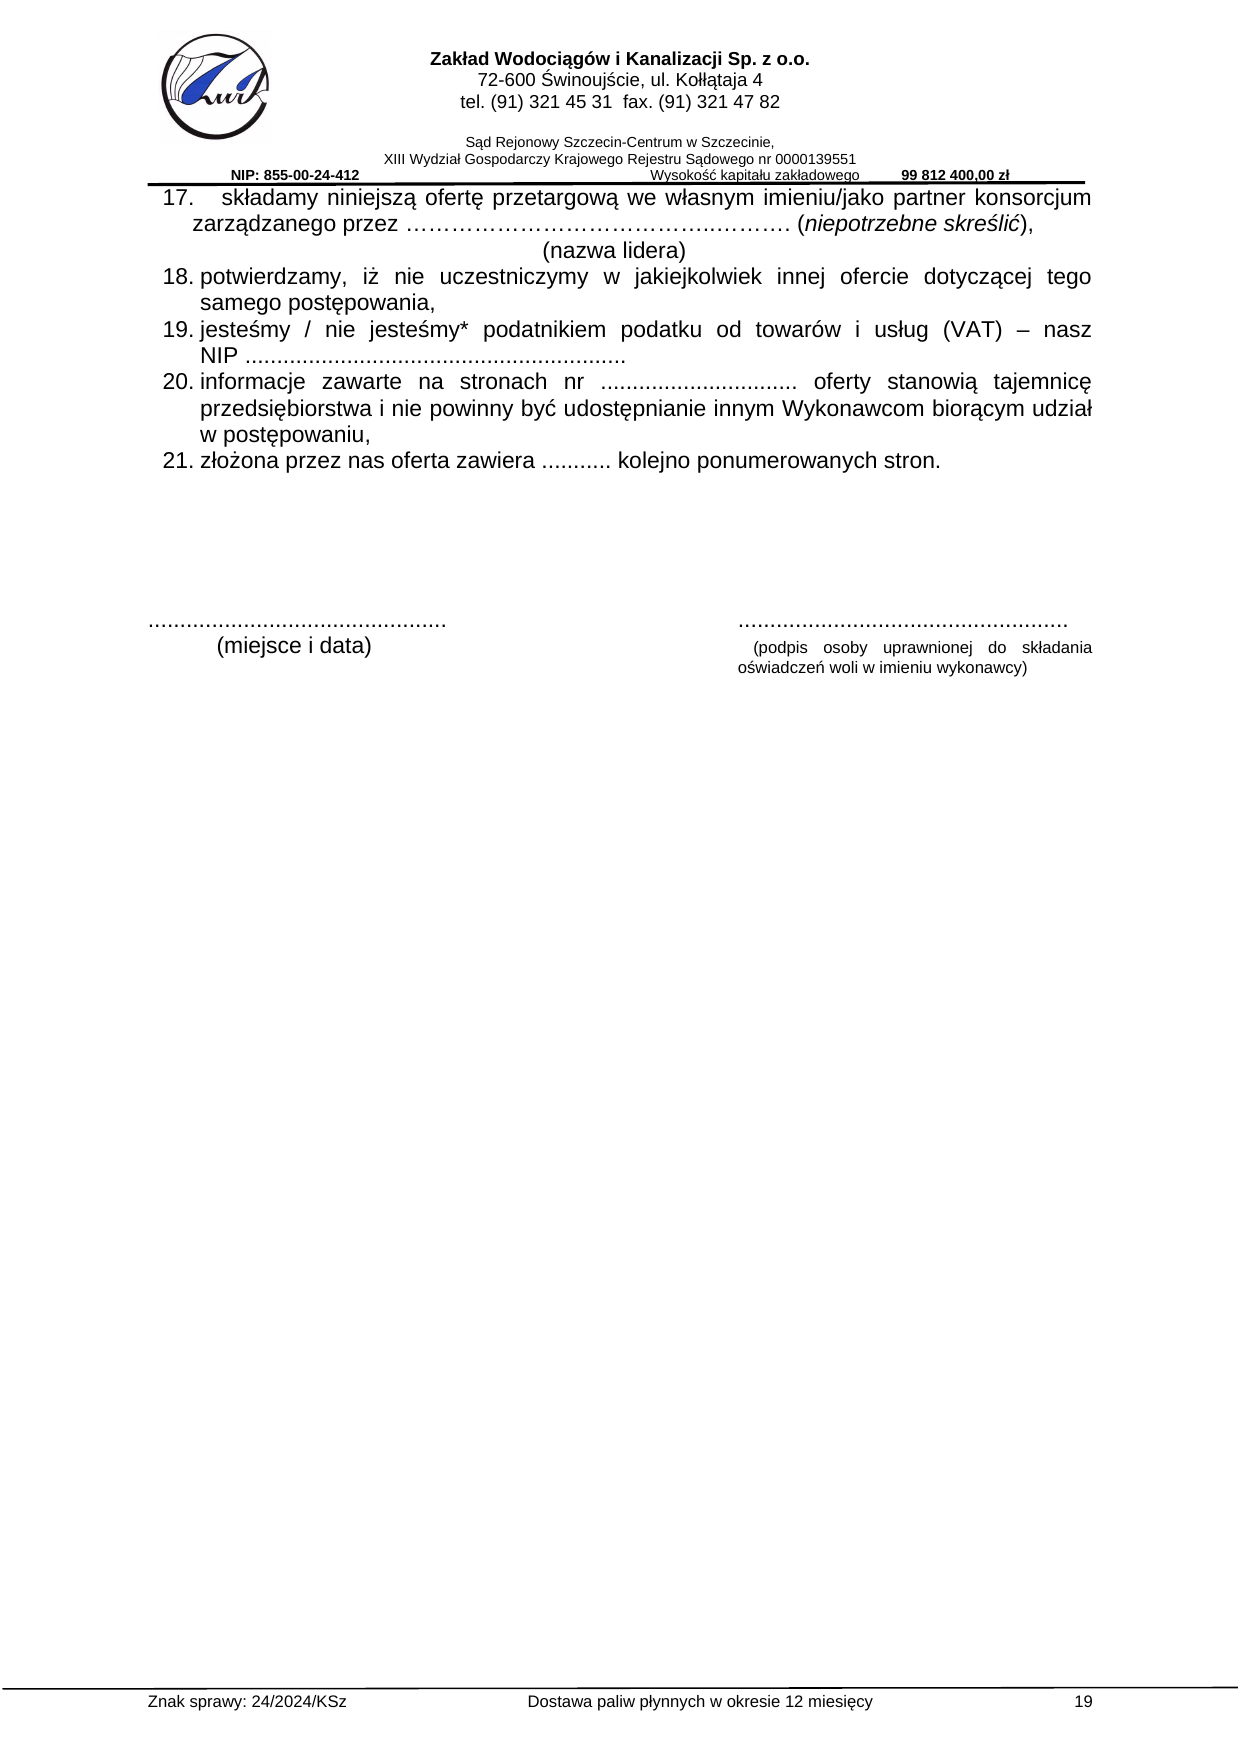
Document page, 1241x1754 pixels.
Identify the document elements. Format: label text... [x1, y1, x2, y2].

list potwierdzamy, iż nie uczestniczymy w jakiejkolwiek innej ofercie dotyczącej tego samego postępowania, [162, 263, 1092, 316]
list informacje zawarte na stronach nr ............................... oferty stanowią tajemnicę przedsiębiorstwa i nie powinny być udostępnianie innym Wykonawcom biorącym udział w postępowaniu, [162, 368, 1092, 447]
text ............................................... .................................................... [148, 606, 1092, 632]
list jesteśmy / nie jesteśmy* podatnikiem podatku od towarów i usług (VAT) – nasz NIP ............................................................ [162, 316, 1092, 368]
picture [158, 31, 272, 144]
list złożona przez nas oferta zawiera ........... kolejno ponumerowanych stron. [162, 447, 1092, 474]
text (nazwa lidera) [148, 237, 1092, 263]
list składamy niniejszą ofertę przetargową we własnym imieniu/jako partner konsorcjum zarządzanego przez …………………………………..………. (niepotrzebne skreślić), [162, 184, 1092, 237]
text (miejsce i data) (podpis osoby uprawnionej do składania oświadczeń woli w imieniu wykonawcy) [216, 632, 1092, 677]
